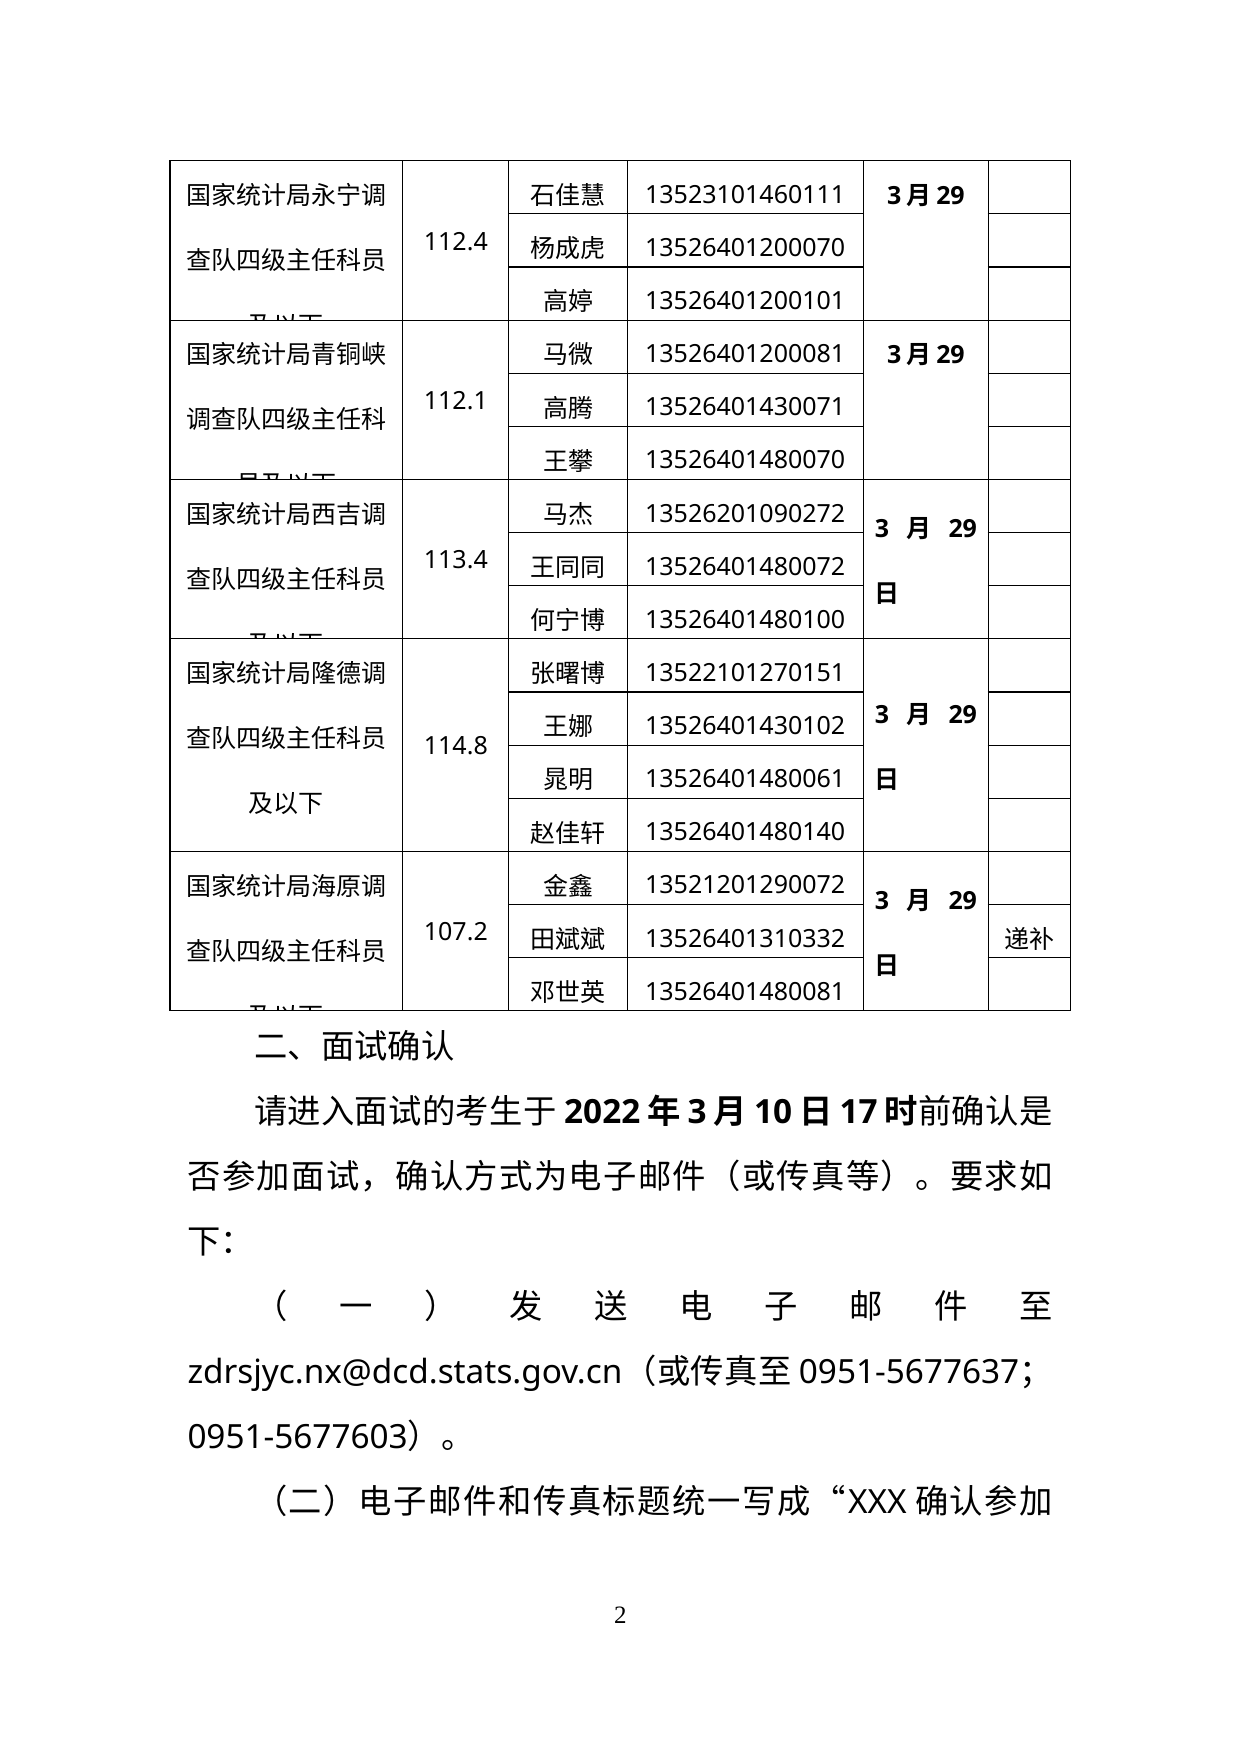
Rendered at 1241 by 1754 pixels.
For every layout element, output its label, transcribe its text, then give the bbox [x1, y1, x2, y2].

table_cell 135264012001019 [628, 268, 863, 319]
table_cell [989, 480, 1070, 532]
table_cell 107.2 [403, 852, 508, 1010]
table_cell 3月29日 [864, 852, 988, 1010]
table_cell 135264013103320 [628, 905, 863, 957]
table_cell 112.4 [403, 161, 508, 319]
table_cell 135264012000816 [628, 321, 863, 373]
table_cell 135231014601119 [628, 161, 863, 213]
table_cell 王同同 [509, 533, 627, 585]
table_cell 马杰 [509, 480, 627, 532]
table_cell 田斌斌 [509, 905, 627, 957]
table_cell [989, 427, 1070, 479]
table_cell 国家统计局永宁调查队四级主任科员及以下（400110130003） [171, 161, 402, 319]
table_cell 135264014800726 [628, 533, 863, 585]
table_cell 135221012701512 [628, 639, 863, 691]
table_cell 114.8 [403, 639, 508, 851]
table_cell 杨成虎 [509, 214, 627, 266]
table_cell 王攀 [509, 427, 627, 479]
table_cell 高腾 [509, 374, 627, 426]
table_cell 3月29日 [864, 480, 988, 638]
table_cell 石佳慧 [509, 161, 627, 213]
table_cell 马微 [509, 321, 627, 373]
table_cell 何宁博 [509, 586, 627, 638]
table_cell 135264014801009 [628, 586, 863, 638]
table_cell 135264014300717 [628, 374, 863, 426]
table_cell 高婷 [509, 268, 627, 319]
table_cell 135264014800612 [628, 746, 863, 798]
table_cell 国家统计局青铜峡调查队四级主任科员及以下（400110130004） [171, 321, 402, 479]
table_cell [989, 374, 1070, 426]
table_cell 135264014301029 [628, 693, 863, 744]
table_cell 赵佳轩 [509, 799, 627, 851]
table_cell 张曙博 [509, 639, 627, 691]
table_cell [989, 268, 1070, 319]
table_cell [989, 746, 1070, 798]
table_cell [989, 586, 1070, 638]
table_cell 邓世英 [509, 958, 627, 1010]
table_cell 晁明 [509, 746, 627, 798]
table_cell [989, 321, 1070, 373]
table_cell 国家统计局西吉调查队四级主任科员及以下（400110130005） [171, 480, 402, 638]
table_cell 金鑫 [509, 852, 627, 904]
table_cell 135262010902720 [628, 480, 863, 532]
table_cell 135264014800706 [628, 427, 863, 479]
table_cell 135212012900727 [628, 852, 863, 904]
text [187, 1466, 1053, 1531]
table_cell [989, 214, 1070, 266]
table_cell 3月29日 [864, 161, 988, 319]
text 请进入面试的考生于2022年3月10日17时前确认是否参加面试，确认方式为电子邮件（或传真等）。要求如下： [187, 1198, 1053, 1271]
table_cell 国家统计局隆德调查队四级主任科员及以下（400110130006） [171, 639, 402, 851]
table_cell 国家统计局海原调查队四级主任科员及以下（400110130007） [171, 852, 402, 1010]
table_cell 135264012000707 [628, 214, 863, 266]
table_cell [989, 639, 1070, 691]
table_cell 王娜 [509, 693, 627, 744]
table_cell 135264014801401 [628, 799, 863, 851]
table_cell 3月29日 [864, 639, 988, 851]
table_cell 递补 [989, 905, 1070, 957]
table_cell [989, 161, 1070, 213]
text 二、面试确认 [187, 1011, 1053, 1076]
table_cell 112.1 [403, 321, 508, 479]
table_cell [989, 533, 1070, 585]
text 请进入面试的考生于2022年3月10日17时前确认是否参加面试，确认方式为电子邮件（或传真等）。要求如下： [187, 1076, 1053, 1150]
table_cell [989, 693, 1070, 744]
table_cell 3月29日 [864, 321, 988, 479]
table_cell 135264014800811 [628, 958, 863, 1010]
table_cell [989, 852, 1070, 904]
text （一）发送电子邮件至zdrsjyc.nx@dcd.stats.gov.cn（或传真至0951-5677637；0951-5677603）。 [187, 1271, 1053, 1466]
table_cell [989, 799, 1070, 851]
table_cell 113.4 [403, 480, 508, 638]
table_cell [989, 958, 1070, 1010]
